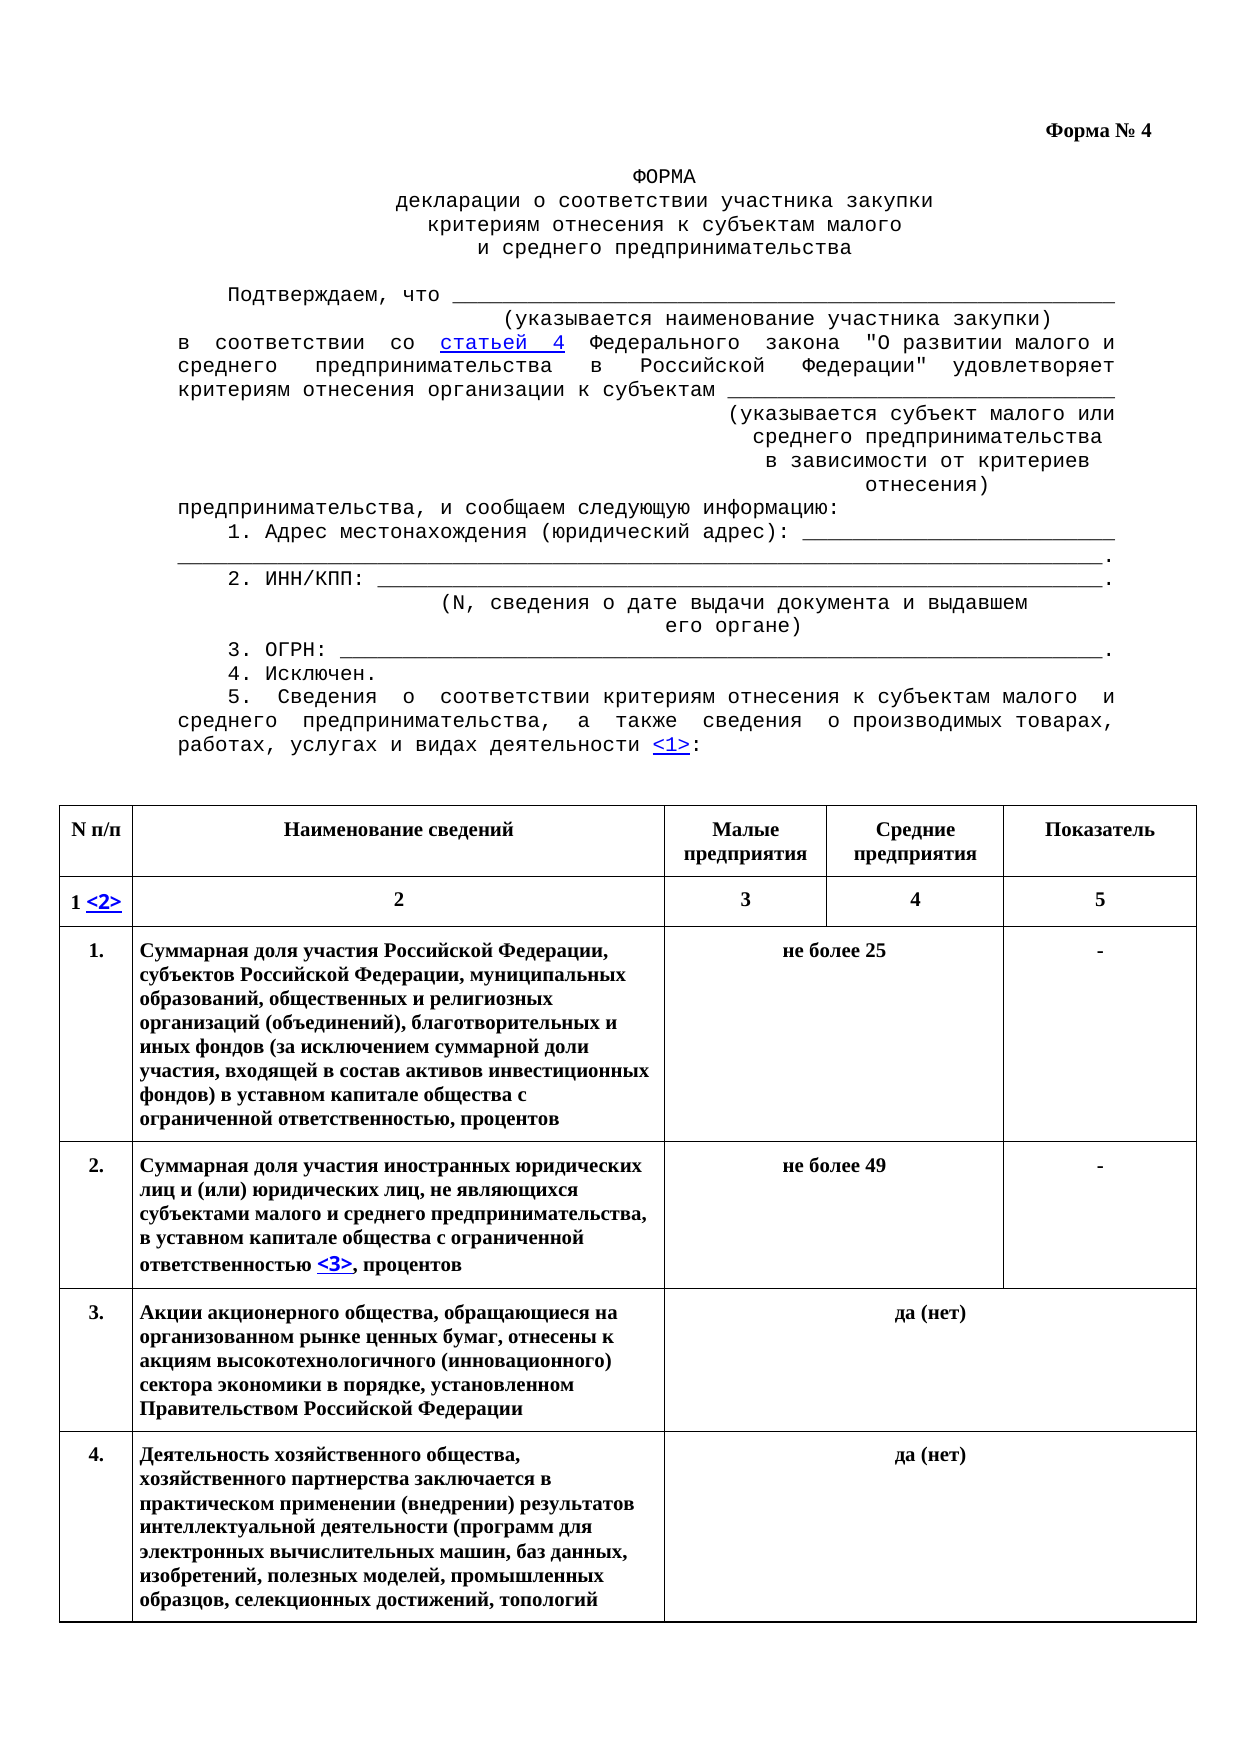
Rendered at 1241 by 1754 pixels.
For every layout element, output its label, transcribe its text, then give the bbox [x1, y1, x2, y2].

text (указывается субъект малого или [177, 403, 1152, 426]
table_cell 1 <2> [60, 877, 132, 926]
text Форма № 4 [177, 118, 1152, 142]
table_cell 2. [60, 1142, 132, 1288]
text предпринимательства, и сообщаем следующую информацию: [177, 497, 1152, 521]
table_cell - [1004, 1142, 1196, 1288]
table_cell 4 [827, 877, 1003, 926]
text среднего предпринимательства, а также сведения о производимых товарах, [177, 710, 1152, 734]
text ФОРМА [177, 166, 1152, 190]
table_cell 2 [133, 877, 664, 926]
text в соответствии со статьей 4 Федерального закона "О развитии малого и [177, 332, 1152, 355]
text его органе) [177, 616, 1152, 639]
table_cell - [1004, 927, 1196, 1141]
text отнесения) [177, 474, 1152, 497]
table_cell Акции акционерного общества, обращающиеся на организованном рынке ценных бумаг, отнесены к акциям высокотехнологичного (инновационного) сектора экономики в порядке, установленном Правительством Российской Федерации [133, 1289, 664, 1431]
table_header Средние предприятия [827, 806, 1003, 876]
text 2. ИНН/КПП: __________________________________________________________. [177, 568, 1152, 592]
table_cell 3 [665, 877, 826, 926]
text (N, сведения о дате выдачи документа и выдавшем [177, 592, 1152, 616]
text среднего предпринимательства [177, 426, 1152, 450]
table_cell 4. [60, 1432, 132, 1621]
table_header Показатель [1004, 806, 1196, 876]
text критериям отнесения к субъектам малого [177, 213, 1152, 237]
text критериям отнесения организации к субъектам _______________________________ [177, 379, 1152, 403]
table_cell Суммарная доля участия иностранных юридических лиц и (или) юридических лиц, не являющихся субъектами малого и среднего предпринимательства, в уставном капитале общества с ограниченной ответственностью <3>, процентов [133, 1142, 664, 1288]
table_cell не более 25 [665, 927, 1003, 1141]
text 5. Сведения о соответствии критериям отнесения к субъектам малого и [177, 686, 1152, 710]
table_cell Суммарная доля участия Российской Федерации, субъектов Российской Федерации, муниципальных образований, общественных и религиозных организаций (объединений), благотворительных и иных фондов (за исключением суммарной доли участия, входящей в состав активов инвестиционных фондов) в уставном капитале общества с ограниченной ответственностью, процентов [133, 927, 664, 1141]
text 3. ОГРН: _____________________________________________________________. [177, 639, 1152, 663]
table_cell не более 49 [665, 1142, 1003, 1288]
table_cell да (нет) [665, 1289, 1196, 1431]
text 1. Адрес местонахождения (юридический адрес): _________________________ [177, 521, 1152, 544]
table_cell 3. [60, 1289, 132, 1431]
text декларации о соответствии участника закупки [177, 190, 1152, 213]
text и среднего предпринимательства [177, 237, 1152, 261]
table_cell 5 [1004, 877, 1196, 926]
table_header Наименование сведений [133, 806, 664, 876]
table_header Малые предприятия [665, 806, 826, 876]
text в зависимости от критериев [177, 450, 1152, 474]
table_cell 1. [60, 927, 132, 1141]
table_header N п/п [60, 806, 132, 876]
text __________________________________________________________________________. [177, 544, 1152, 568]
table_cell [133, 1432, 664, 1621]
text среднего предпринимательства в Российской Федерации" удовлетворяет [177, 355, 1152, 379]
table_cell да (нет) [665, 1432, 1196, 1621]
text 4. Исключен. [177, 663, 1152, 686]
text Подтверждаем, что _____________________________________________________ [177, 284, 1152, 308]
text (указывается наименование участника закупки) [177, 308, 1152, 332]
text работах, услугах и видах деятельности <1>: [177, 734, 1152, 757]
